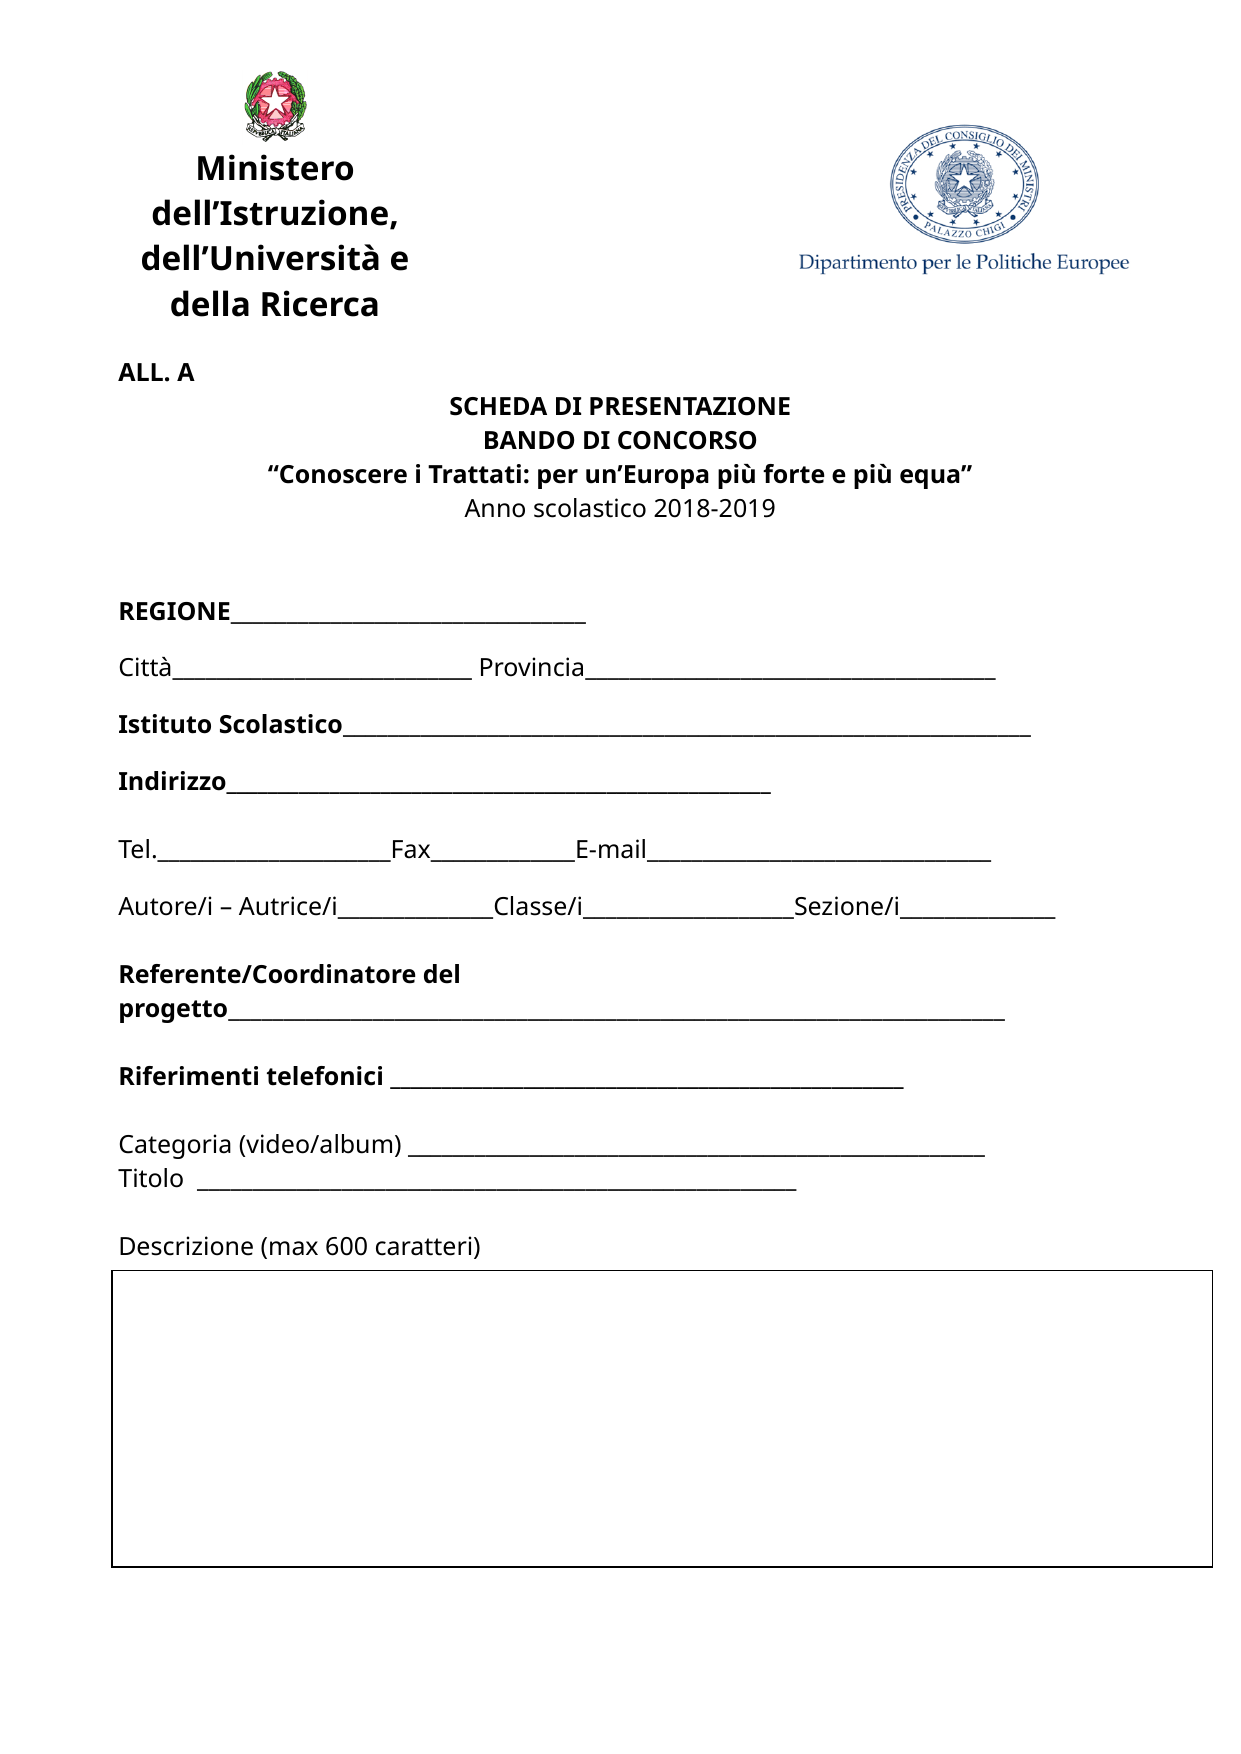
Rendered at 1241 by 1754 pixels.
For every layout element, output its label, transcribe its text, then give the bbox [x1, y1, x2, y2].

text Indirizzo_____________________________________________________ [118, 763, 1122, 797]
text Tel._____________________Fax_____________E-mail_______________________________ [118, 832, 1122, 866]
text Categoria (video/album) ____________________________________________________ [118, 1127, 1122, 1161]
text BANDO DI CONCORSO [118, 423, 1122, 457]
text Descrizione (max 600 caratteri) [118, 1229, 1122, 1263]
text Anno scolastico 2018-2019 [118, 491, 1122, 525]
text Autore/i – Autrice/i______________Classe/i___________________Sezione/i______________ [118, 888, 1122, 922]
text Titolo ______________________________________________________ [118, 1161, 1122, 1195]
text “Conoscere i Trattati: per un’Europa più forte e più equa” [118, 457, 1122, 491]
text Referente/Coordinatore del progetto______________________________________________________________________ [118, 956, 1122, 1024]
text ALL. A [118, 355, 1122, 389]
text REGIONE________________________________ [118, 593, 1122, 627]
picture [242, 70, 308, 145]
text SCHEDA DI PRESENTAZIONE [118, 389, 1122, 423]
picture [795, 118, 1134, 278]
text Città___________________________ Provincia_____________________________________ [118, 650, 1122, 684]
text Riferimenti telefonici __________________________________________________ [118, 1059, 1122, 1093]
text Istituto Scolastico______________________________________________________________ [118, 707, 1122, 741]
